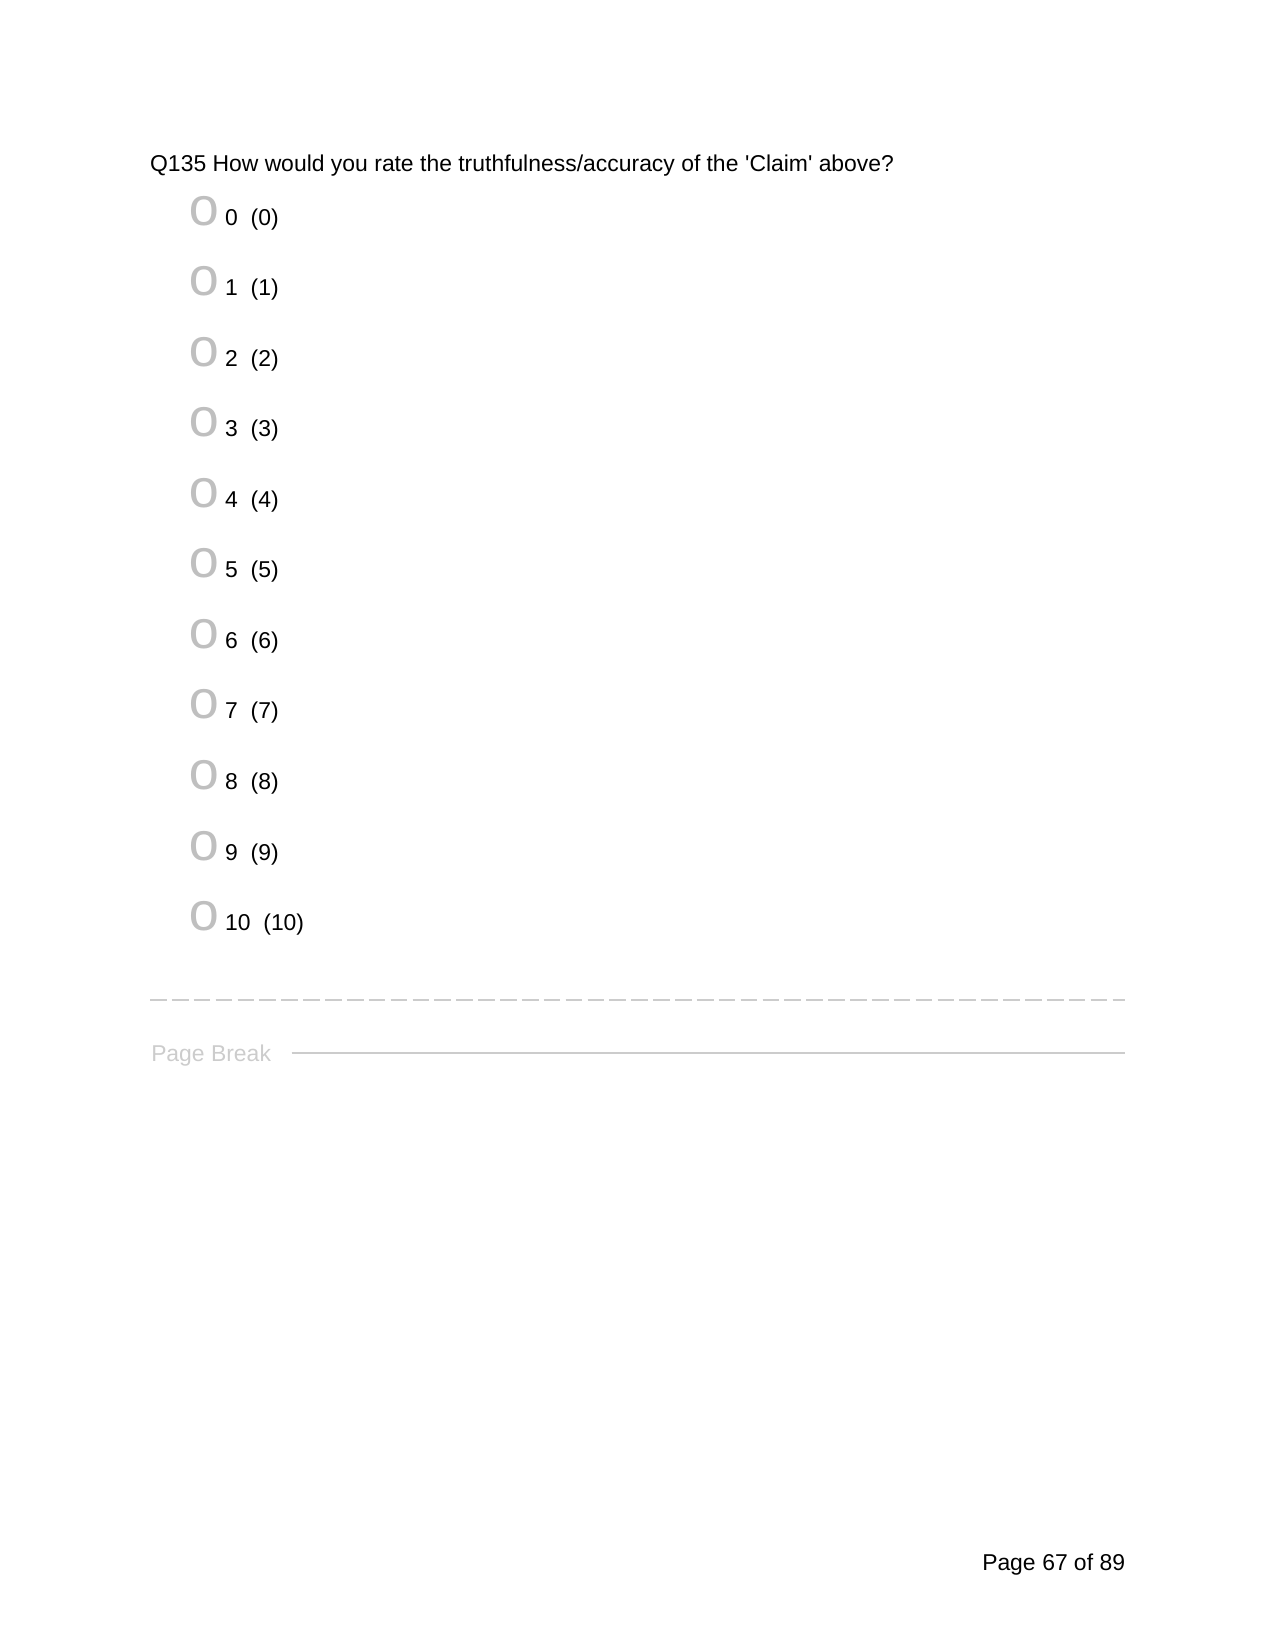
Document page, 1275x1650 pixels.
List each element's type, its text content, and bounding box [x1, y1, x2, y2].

list 3 (3) [187, 392, 1125, 453]
list 1 (1) [187, 251, 1125, 312]
list 8 (8) [187, 744, 1125, 806]
list 10 (10) [187, 885, 1125, 947]
list 5 (5) [187, 533, 1125, 594]
text Q135 How would you rate the truthfulness/accuracy of the 'Claim' above? [150, 150, 1125, 176]
list 9 (9) [187, 815, 1125, 876]
list 2 (2) [187, 321, 1125, 383]
list 0 (0) [187, 180, 1125, 242]
list 6 (6) [187, 603, 1125, 665]
list 4 (4) [187, 462, 1125, 524]
table_header Page Break [150, 1040, 291, 1080]
list 7 (7) [187, 674, 1125, 735]
table_header [291, 1040, 1126, 1080]
